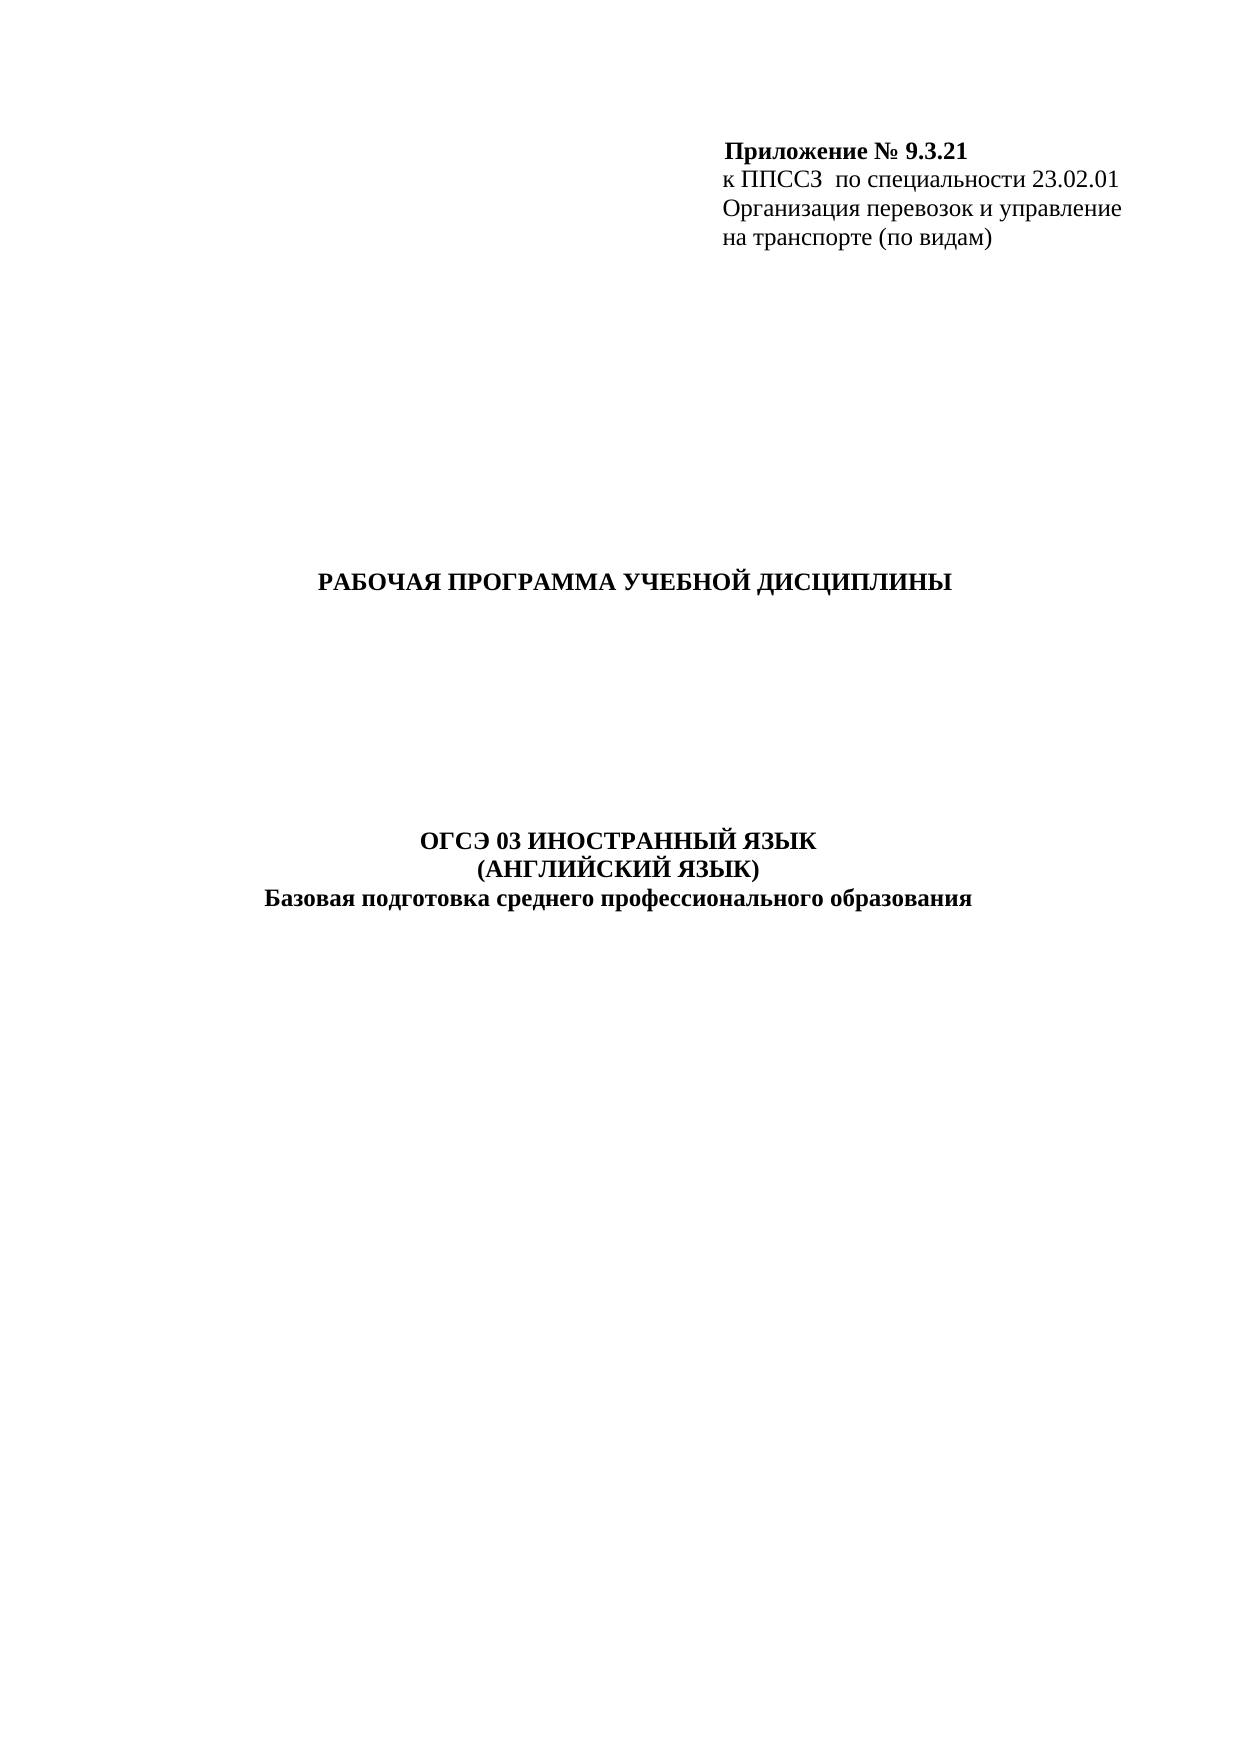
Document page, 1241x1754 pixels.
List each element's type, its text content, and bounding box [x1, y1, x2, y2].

text к ППССЗ по специальности 23.02.01 Организация перевозок и управление на транспорте (по видам) [722, 164, 1152, 251]
text РАБОЧАЯ ПРОГРАММА УЧЕБНОЙ ДИСЦИПЛИНЫ [118, 567, 1152, 596]
text Приложение № 9.3.21 [118, 136, 1152, 164]
text ОГСЭ 03 ИНОСТРАННЫЙ ЯЗЫК [118, 826, 1118, 854]
text Базовая подготовка среднего профессионального образования [118, 883, 1118, 912]
text (АНГЛИЙСКИЙ ЯЗЫК) [118, 854, 1118, 883]
